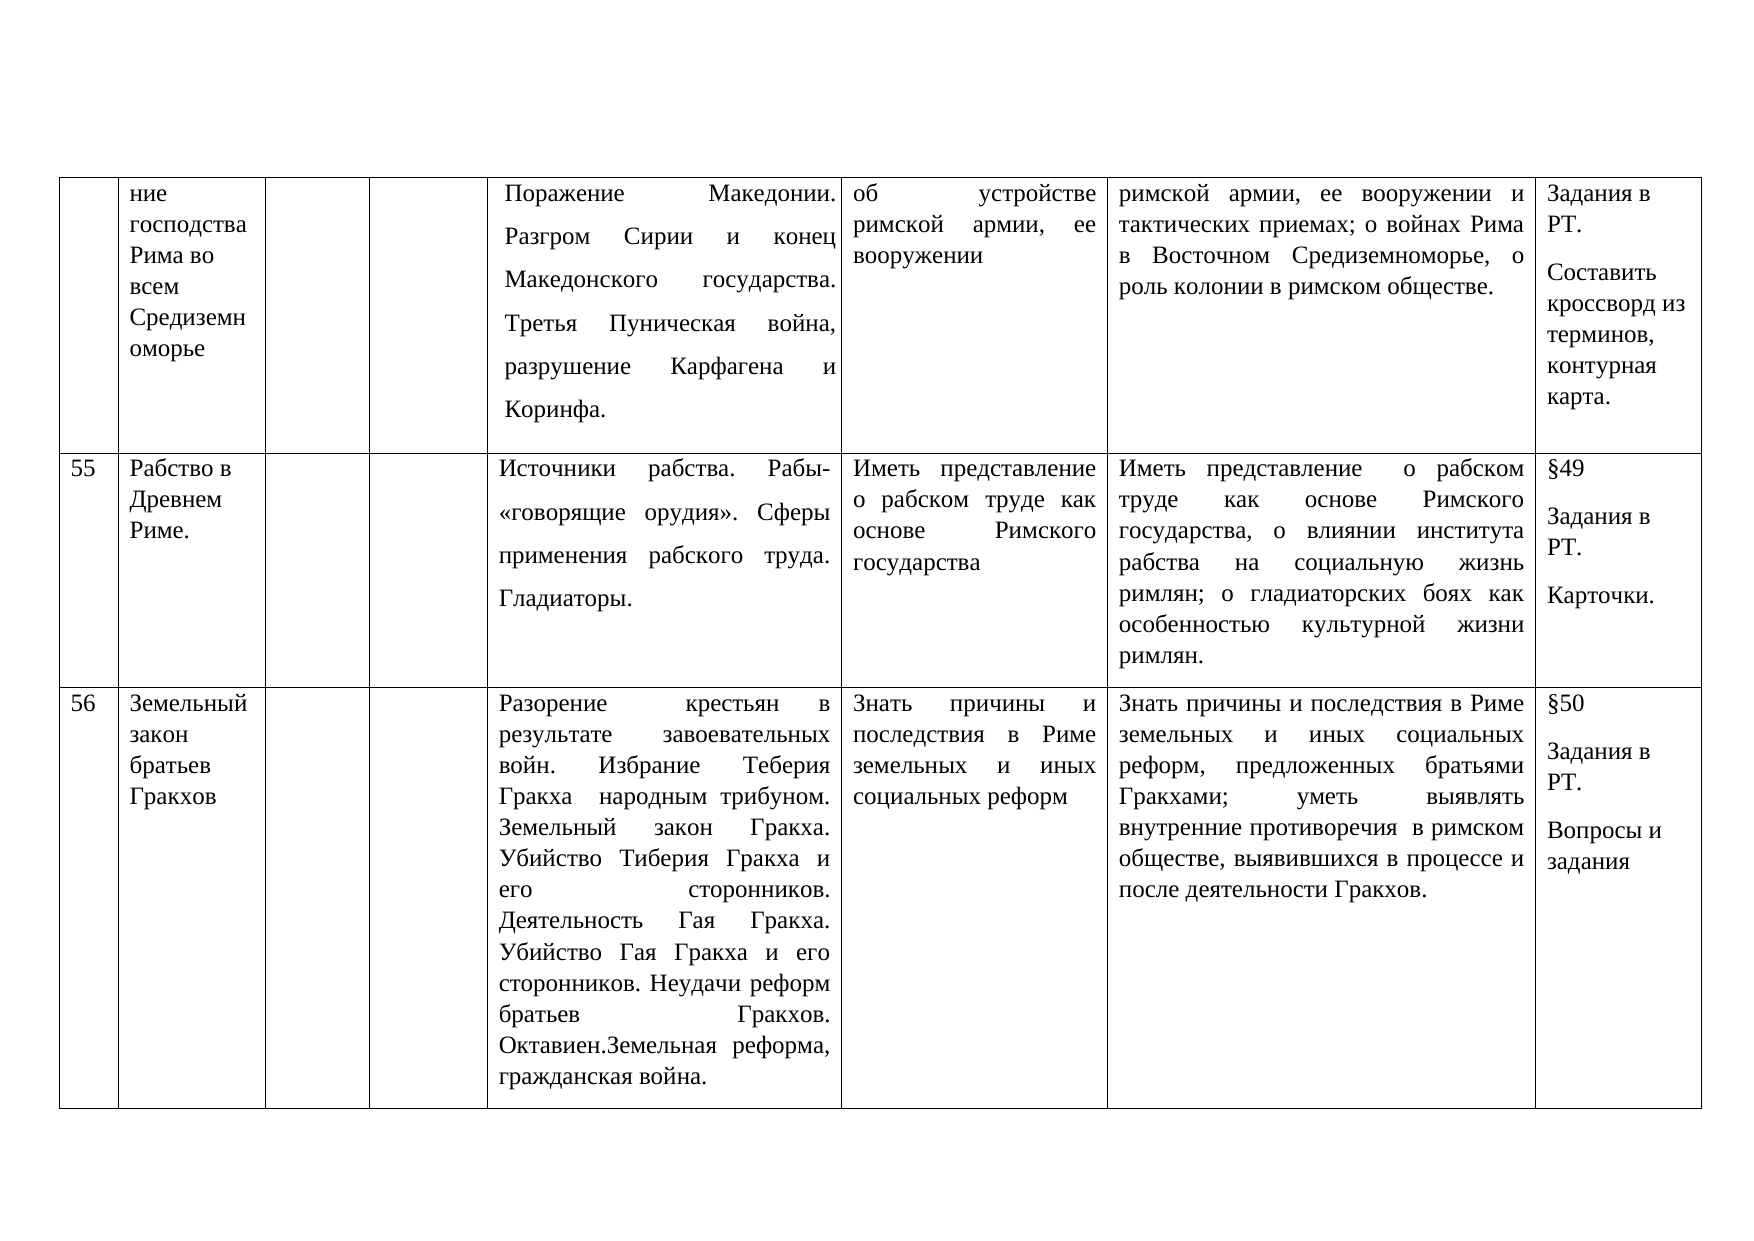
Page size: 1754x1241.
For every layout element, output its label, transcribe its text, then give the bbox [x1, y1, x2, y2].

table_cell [842, 178, 1107, 452]
table_cell Иметь представление о рабском труде как основе Римского государства [842, 454, 1107, 687]
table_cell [1108, 178, 1535, 452]
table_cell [119, 178, 265, 452]
table_cell [266, 454, 369, 687]
table_cell Знать причины и последствия в Риме земельных и иных социальных реформ, предложенных братьями Гракхами; уметь выявлять внутренние противоречия в римском обществе, выявившихся в процессе и после деятельности Гракхов. [1108, 688, 1535, 1108]
table_cell Источники рабства. Рабы- «говорящие орудия». Сферы применения рабского труда. Гладиаторы. [488, 454, 841, 687]
table_cell Иметь представление о рабском труде как основе Римского государства, о влиянии института рабства на социальную жизнь римлян; о гладиаторских боях как особенностью культурной жизни римлян. [1108, 454, 1535, 687]
table_cell Рабство в Древнем Риме. [119, 454, 265, 687]
table_cell §49 Задания в РТ. Карточки. [1536, 454, 1701, 687]
table_cell §50 Задания в РТ. Вопросы и задания [1536, 688, 1701, 1108]
table_cell Разорение крестьян в результате завоевательных войн. Избрание Теберия Гракха народным трибуном. Земельный закон Гракха. Убийство Тиберия Гракха и его сторонников. Деятельность Гая Гракха. Убийство Гая Гракха и его сторонников. Неудачи реформ братьев Гракхов. Октавиен.Земельная реформа, гражданская война. [488, 688, 841, 1108]
table_cell 56 [60, 688, 118, 1108]
table_cell [266, 688, 369, 1108]
table_cell Земельный закон братьев Гракхов [119, 688, 265, 1108]
table_cell [266, 178, 369, 452]
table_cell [488, 178, 841, 452]
table_cell [370, 178, 487, 452]
table_cell [370, 688, 487, 1108]
table_cell Знать причины и последствия в Риме земельных и иных социальных реформ [842, 688, 1107, 1108]
table_cell 54 [60, 178, 118, 452]
table_cell 55 [60, 454, 118, 687]
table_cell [1536, 178, 1701, 452]
table_cell [370, 454, 487, 687]
